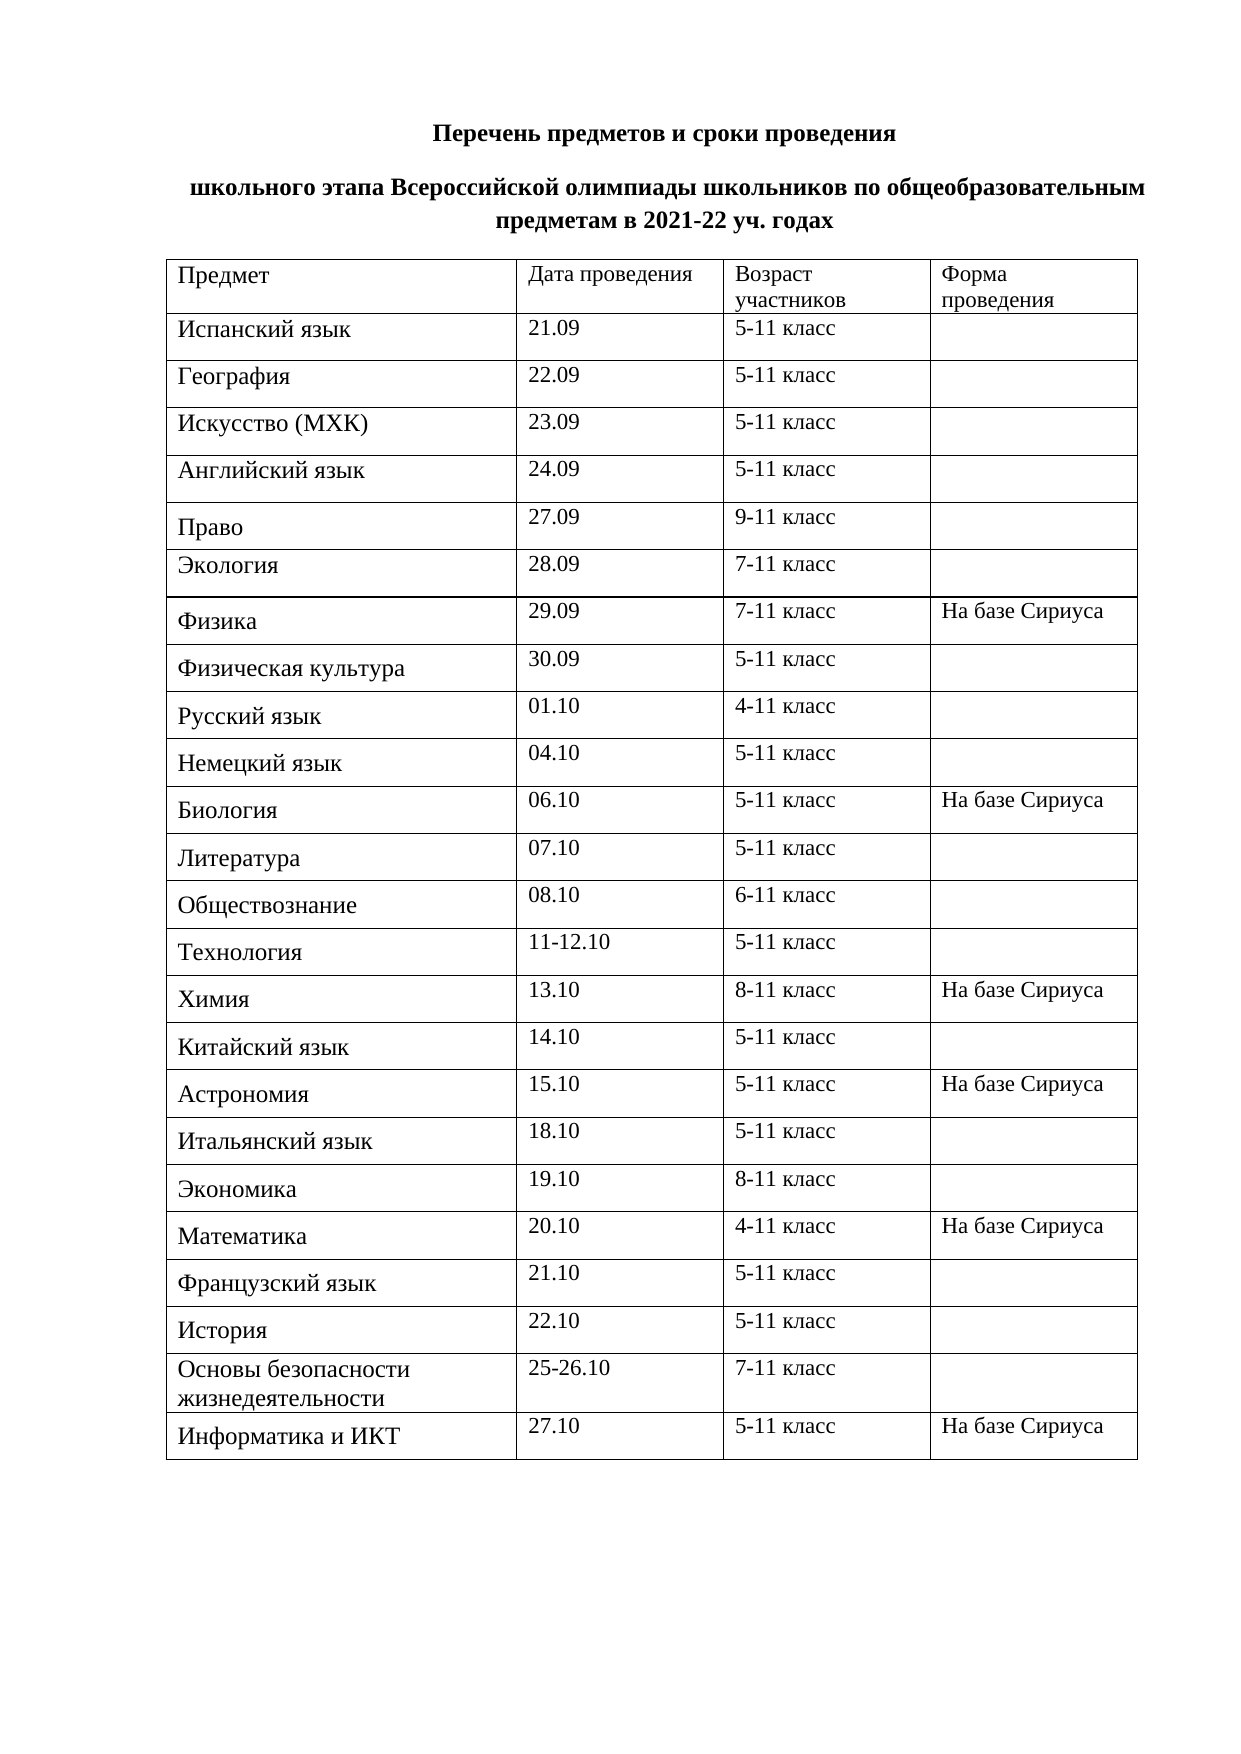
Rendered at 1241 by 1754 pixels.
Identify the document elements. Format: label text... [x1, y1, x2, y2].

table_cell 5-11 класс [724, 1260, 930, 1306]
table_cell [931, 645, 1137, 691]
table_cell 07.10 [517, 834, 723, 880]
table_cell Русский язык [167, 692, 516, 738]
table_cell 5-11 класс [724, 1023, 930, 1069]
table_cell [931, 1354, 1137, 1412]
table_cell Основы безопасности жизнедеятельности [167, 1354, 516, 1412]
table_cell 5-11 класс [724, 456, 930, 502]
table_cell [931, 361, 1137, 407]
table_cell Искусство (МХК) [167, 408, 516, 454]
text школьного этапа Всероссийской олимпиады школьников по общеобразовательным предметам в 2021-22 уч. годах [177, 172, 1152, 234]
table_cell [931, 1260, 1137, 1306]
table_cell 5-11 класс [724, 1118, 930, 1164]
table_cell 5-11 класс [724, 787, 930, 833]
table_cell [931, 408, 1137, 454]
table_cell [931, 1165, 1137, 1211]
table_cell На базе Сириуса [931, 976, 1137, 1022]
table_cell Биология [167, 787, 516, 833]
table_cell 19.10 [517, 1165, 723, 1211]
table_cell [931, 834, 1137, 880]
table_cell 25-26.10 [517, 1354, 723, 1412]
table_cell История [167, 1307, 516, 1353]
table_cell На базе Сириуса [931, 598, 1137, 644]
table_cell 04.10 [517, 739, 723, 786]
table_cell Химия [167, 976, 516, 1022]
table_cell Физическая культура [167, 645, 516, 691]
table_cell 8-11 класс [724, 1165, 930, 1211]
table_cell 15.10 [517, 1070, 723, 1117]
table_cell Экология [167, 550, 516, 596]
table_cell 11-12.10 [517, 929, 723, 975]
table_cell Испанский язык [167, 314, 516, 360]
table_cell Немецкий язык [167, 739, 516, 786]
table_cell [931, 456, 1137, 502]
table_cell 7-11 класс [724, 1354, 930, 1412]
table_cell [931, 692, 1137, 738]
table_cell 7-11 класс [724, 550, 930, 596]
table_cell 14.10 [517, 1023, 723, 1069]
table_cell 20.10 [517, 1212, 723, 1258]
table_cell 7-11 класс [724, 598, 930, 644]
table_cell 5-11 класс [724, 408, 930, 454]
table_cell Обществознание [167, 881, 516, 927]
table_cell 23.09 [517, 408, 723, 454]
table_cell 5-11 класс [724, 1307, 930, 1353]
table_cell 27.09 [517, 503, 723, 549]
table_cell На базе Сириуса [931, 787, 1137, 833]
table_cell Литература [167, 834, 516, 880]
table_cell 4-11 класс [724, 692, 930, 738]
table_cell 27.10 [517, 1413, 723, 1459]
table_cell 18.10 [517, 1118, 723, 1164]
table_cell [931, 1118, 1137, 1164]
table_cell 5-11 класс [724, 834, 930, 880]
table_cell [931, 503, 1137, 549]
table_cell 6-11 класс [724, 881, 930, 927]
table_cell 01.10 [517, 692, 723, 738]
table_cell 4-11 класс [724, 1212, 930, 1258]
table_cell 5-11 класс [724, 314, 930, 360]
table_cell 5-11 класс [724, 645, 930, 691]
table_cell Экономика [167, 1165, 516, 1211]
table_cell На базе Сириуса [931, 1070, 1137, 1117]
table_cell 08.10 [517, 881, 723, 927]
table_cell 06.10 [517, 787, 723, 833]
table_cell 22.09 [517, 361, 723, 407]
table_cell 24.09 [517, 456, 723, 502]
table_cell Математика [167, 1212, 516, 1258]
table_cell 5-11 класс [724, 361, 930, 407]
table_cell Французский язык [167, 1260, 516, 1306]
table_cell 21.09 [517, 314, 723, 360]
table_cell Английский язык [167, 456, 516, 502]
table_cell [931, 1023, 1137, 1069]
table_header Возраст участников [724, 260, 930, 313]
table_cell [931, 739, 1137, 786]
table_cell Технология [167, 929, 516, 975]
table_cell 29.09 [517, 598, 723, 644]
table_cell [931, 881, 1137, 927]
table_cell Итальянский язык [167, 1118, 516, 1164]
table_cell [931, 550, 1137, 596]
table_header Дата проведения [517, 260, 723, 313]
table_cell 9-11 класс [724, 503, 930, 549]
table_cell На базе Сириуса [931, 1212, 1137, 1258]
table_cell [931, 1307, 1137, 1353]
table_cell 5-11 класс [724, 929, 930, 975]
table_cell 5-11 класс [724, 1413, 930, 1459]
table_cell География [167, 361, 516, 407]
table_cell Право [167, 503, 516, 549]
table_header Предмет [167, 260, 516, 313]
table_cell Информатика и ИКТ [167, 1413, 516, 1459]
table_cell 5-11 класс [724, 1070, 930, 1117]
text Перечень предметов и сроки проведения [177, 118, 1152, 147]
table_cell 21.10 [517, 1260, 723, 1306]
table_cell [931, 929, 1137, 975]
table_cell 5-11 класс [724, 739, 930, 786]
table_cell 28.09 [517, 550, 723, 596]
table_cell [931, 314, 1137, 360]
table_cell Китайский язык [167, 1023, 516, 1069]
table_header Форма проведения [931, 260, 1137, 313]
table_cell 8-11 класс [724, 976, 930, 1022]
table_cell 22.10 [517, 1307, 723, 1353]
table_cell 30.09 [517, 645, 723, 691]
table_cell 13.10 [517, 976, 723, 1022]
table_cell Астрономия [167, 1070, 516, 1117]
table_cell На базе Сириуса [931, 1413, 1137, 1459]
table_cell Физика [167, 598, 516, 644]
